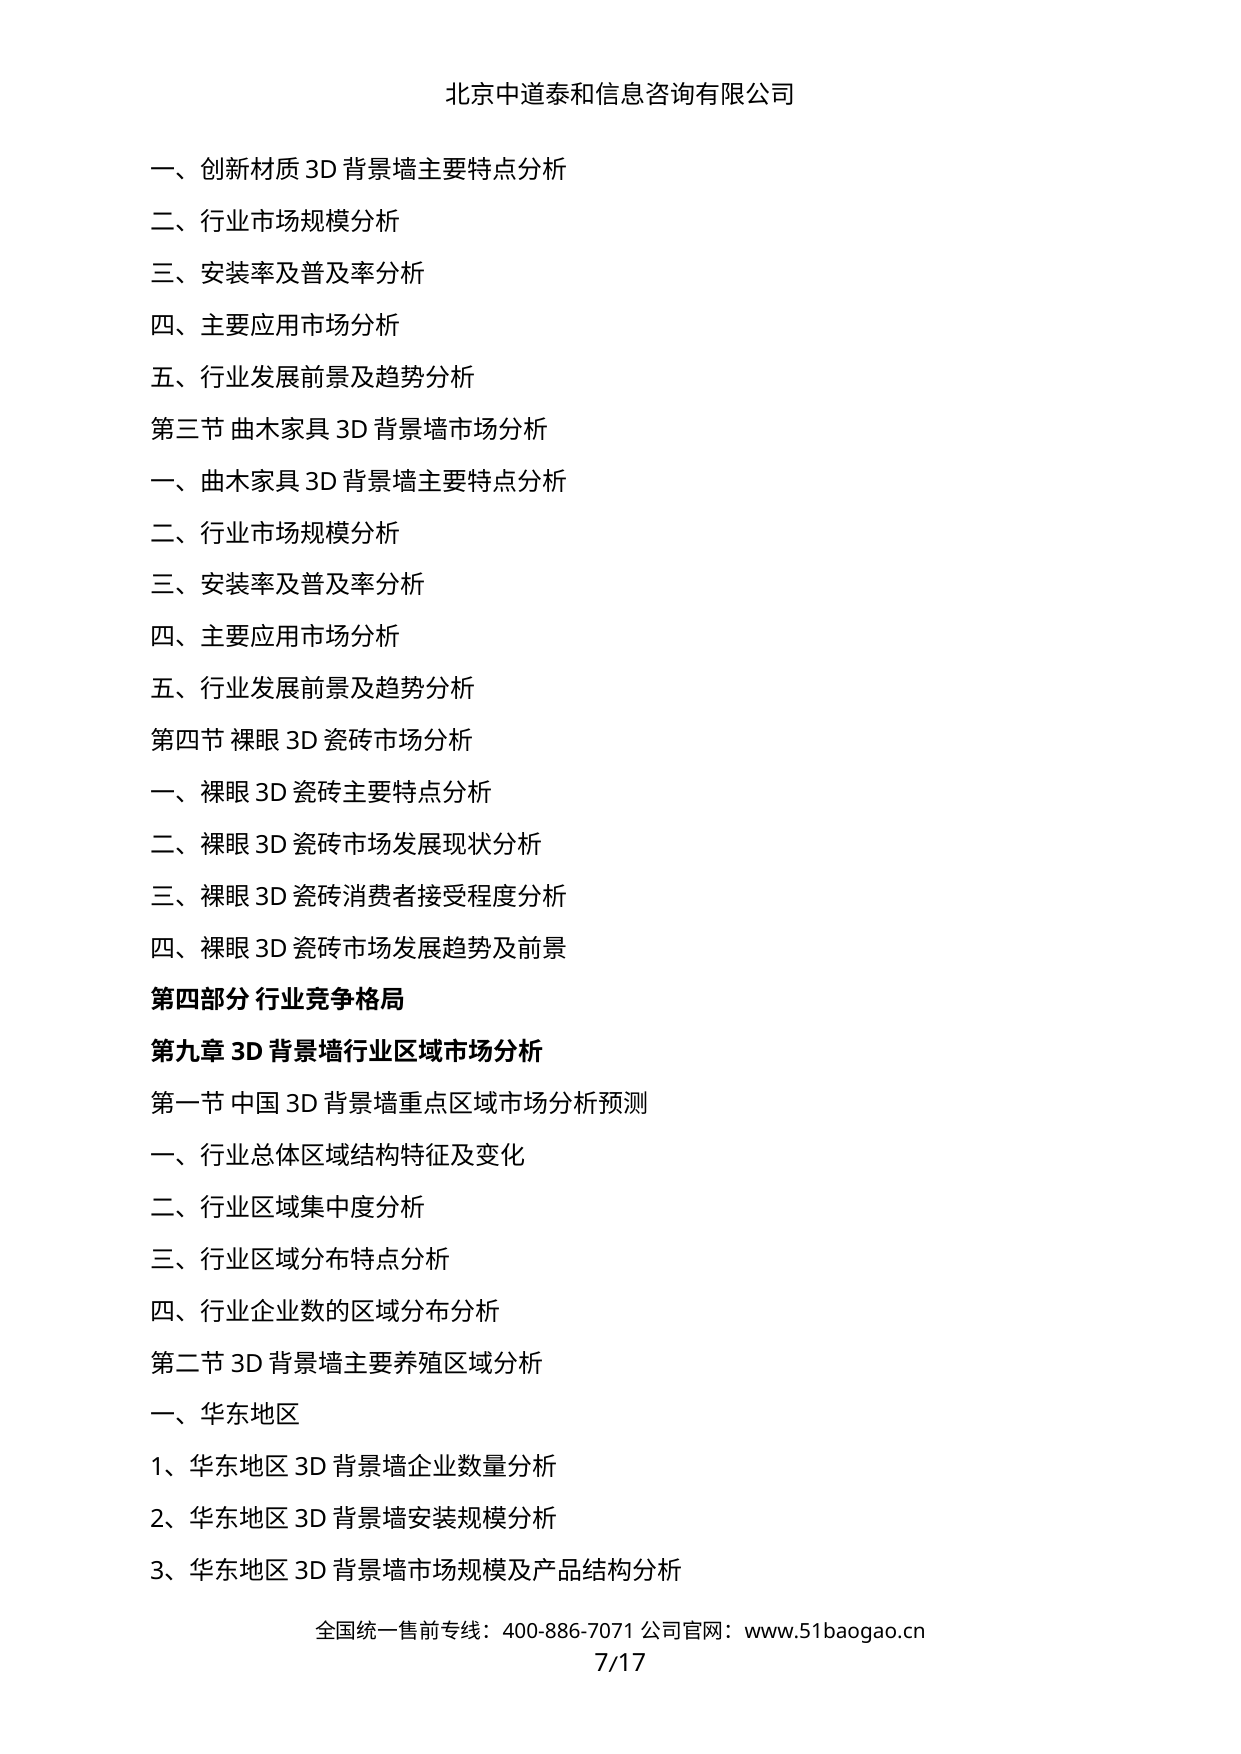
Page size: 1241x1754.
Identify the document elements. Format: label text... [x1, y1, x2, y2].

text 第四部分 行业竞争格局 [150, 980, 1090, 1016]
text 一、创新材质3D背景墙主要特点分析 [150, 150, 1090, 186]
text 一、行业总体区域结构特征及变化 [150, 1136, 1090, 1172]
text 2、华东地区3D背景墙安装规模分析 [150, 1499, 1090, 1535]
text 第九章 3D背景墙行业区域市场分析 [150, 1032, 1090, 1068]
text 五、行业发展前景及趋势分析 [150, 669, 1090, 705]
text 四、主要应用市场分析 [150, 617, 1090, 653]
text 二、行业区域集中度分析 [150, 1187, 1090, 1224]
text 四、裸眼3D瓷砖市场发展趋势及前景 [150, 928, 1090, 964]
text 四、行业企业数的区域分布分析 [150, 1291, 1090, 1327]
text 一、华东地区 [150, 1395, 1090, 1431]
text 四、主要应用市场分析 [150, 306, 1090, 342]
text 五、行业发展前景及趋势分析 [150, 357, 1090, 394]
text 第二节 3D背景墙主要养殖区域分析 [150, 1343, 1090, 1379]
text 第四节 裸眼3D瓷砖市场分析 [150, 721, 1090, 757]
text 二、裸眼3D瓷砖市场发展现状分析 [150, 824, 1090, 861]
text 三、安装率及普及率分析 [150, 565, 1090, 601]
text 一、裸眼3D瓷砖主要特点分析 [150, 772, 1090, 809]
text 二、行业市场规模分析 [150, 202, 1090, 238]
text 二、行业市场规模分析 [150, 513, 1090, 549]
text 三、安装率及普及率分析 [150, 254, 1090, 290]
text 第三节 曲木家具3D背景墙市场分析 [150, 409, 1090, 446]
text 1、华东地区3D背景墙企业数量分析 [150, 1447, 1090, 1483]
text 三、裸眼3D瓷砖消费者接受程度分析 [150, 876, 1090, 912]
text 三、行业区域分布特点分析 [150, 1239, 1090, 1276]
text 一、曲木家具3D背景墙主要特点分析 [150, 461, 1090, 497]
text 3、华东地区3D背景墙市场规模及产品结构分析 [150, 1551, 1090, 1587]
text 第一节 中国3D背景墙重点区域市场分析预测 [150, 1084, 1090, 1120]
